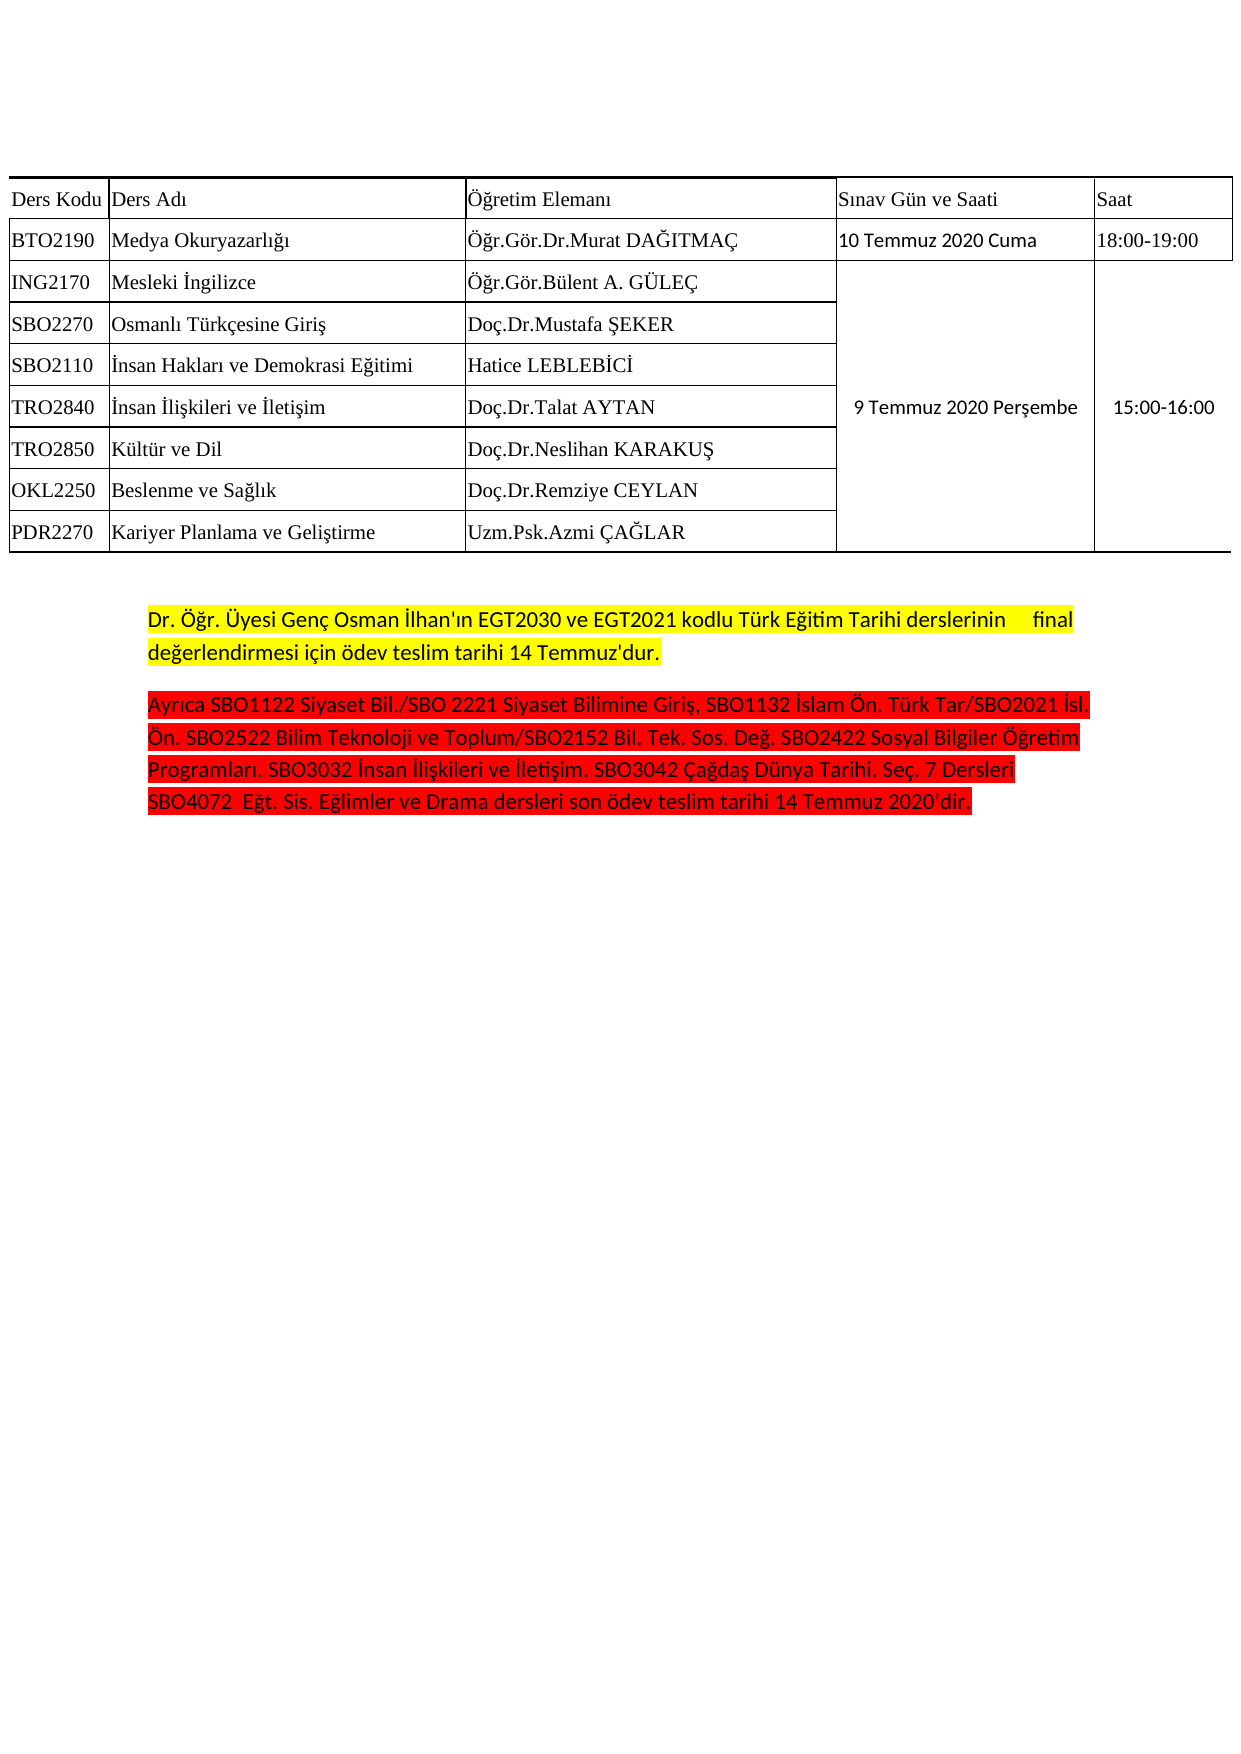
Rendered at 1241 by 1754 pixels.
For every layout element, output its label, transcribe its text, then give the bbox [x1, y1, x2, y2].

table_cell Öğr.Gör.Dr.Murat DAĞITMAÇ [466, 219, 836, 260]
table_cell Uzm.Psk.Azmi ÇAĞLAR [466, 511, 836, 551]
table_cell BTO2190 [10, 219, 109, 260]
table_cell Öğr.Gör.Bülent A. GÜLEÇ [466, 261, 836, 301]
table_cell 10 Temmuz 2020 Cuma [837, 219, 1094, 260]
table_cell PDR2270 [10, 511, 109, 551]
table_cell ING2170 [10, 261, 109, 301]
table_cell 18:00-19:00 [1095, 219, 1232, 260]
table_cell TRO2840 [10, 386, 109, 426]
table_cell İnsan Hakları ve Demokrasi Eğitimi [110, 344, 465, 385]
table_cell OKL2250 [10, 469, 109, 510]
text Dr. Öğr. Üyesi Genç Osman İlhan'ın EGT2030 ve EGT2021 kodlu Türk Eğitim Tarihi derslerinin final değerlendirmesi için ödev teslim tarihi 14 Temmuz'dur. [148, 605, 1093, 666]
text Ayrıca SBO1122 Siyaset Bil./SBO 2221 Siyaset Bilimine Giriş, SBO1132 İslam Ön. Türk Tar/SBO2021 İsl. Ön. SBO2522 Bilim Teknoloji ve Toplum/SBO2152 Bil. Tek. Sos. Değ. SBO2422 Sosyal Bilgiler Öğretim Programları. SBO3032 İnsan İlişkileri ve İletişim. SBO3042 Çağdaş Dünya Tarihi. Seç. 7 Dersleri SBO4072 Eğt. Sis. Eğlimler ve Drama dersleri son ödev teslim tarihi 14 Temmuz 2020’dir. [148, 691, 1093, 815]
table_header Öğretim Elemanı [467, 179, 836, 218]
table_cell Beslenme ve Sağlık [110, 469, 465, 510]
table_cell İnsan İlişkileri ve İletişim [110, 386, 465, 426]
table_cell Osmanlı Türkçesine Giriş [110, 303, 465, 343]
table_cell Doç.Dr.Neslihan KARAKUŞ [466, 428, 836, 468]
table_header Ders Kodu [9, 179, 108, 218]
table_header Ders Adı [110, 179, 465, 218]
table_cell Doç.Dr.Remziye CEYLAN [466, 469, 836, 510]
table_cell SBO2270 [10, 303, 109, 343]
table_cell Kariyer Planlama ve Geliştirme [110, 511, 465, 551]
table_cell SBO2110 [10, 344, 109, 385]
table_cell Hatice LEBLEBİCİ [466, 344, 836, 385]
table_cell Medya Okuryazarlığı [110, 219, 465, 260]
table_cell Kültür ve Dil [110, 428, 465, 468]
table_cell Doç.Dr.Talat AYTAN [466, 386, 836, 426]
table_cell 9 Temmuz 2020 Perşembe [837, 261, 1094, 551]
table_cell 15:00-16:00 [1095, 261, 1232, 551]
table_header Sınav Gün ve Saati [837, 178, 1094, 218]
table_cell Mesleki İngilizce [110, 261, 465, 301]
table_cell TRO2850 [10, 428, 109, 468]
table_header Saat [1095, 178, 1232, 218]
table_cell Doç.Dr.Mustafa ŞEKER [466, 303, 836, 343]
